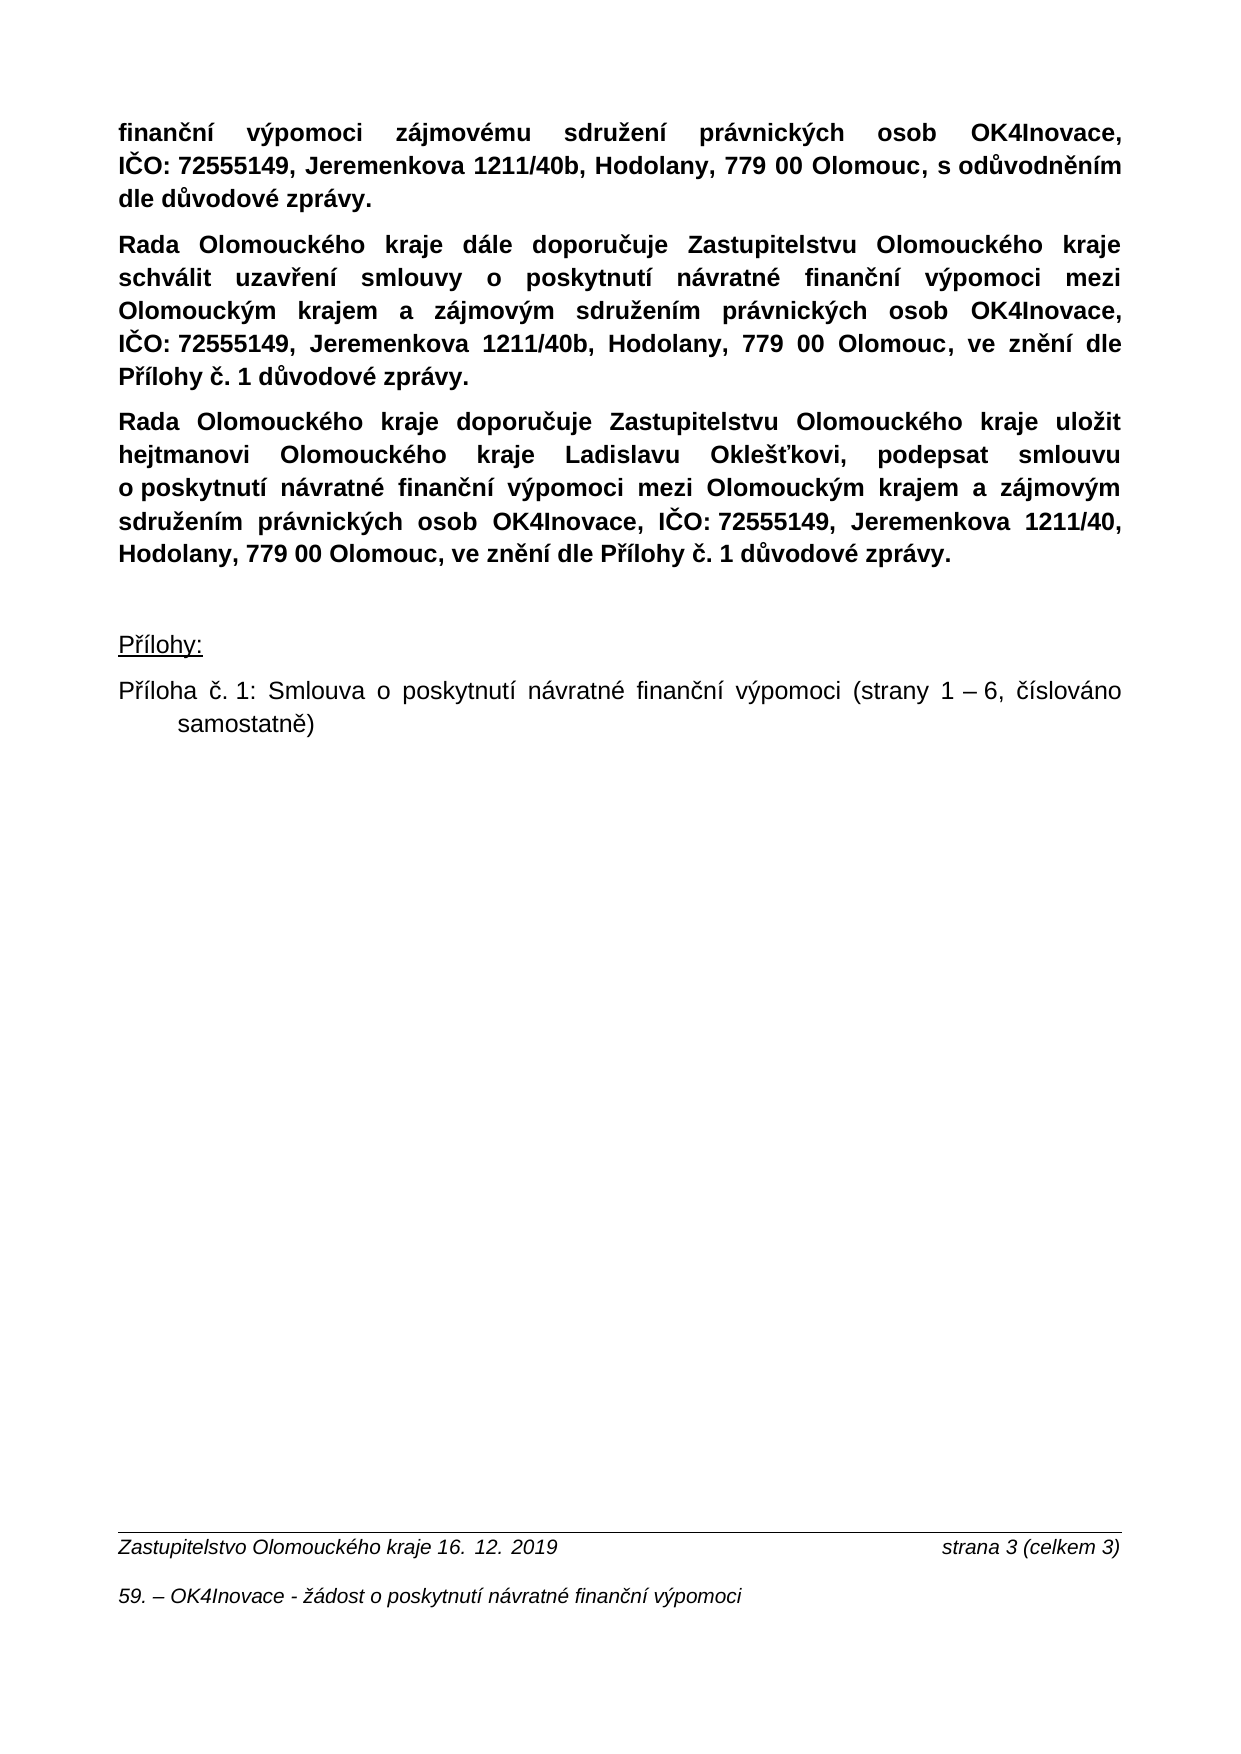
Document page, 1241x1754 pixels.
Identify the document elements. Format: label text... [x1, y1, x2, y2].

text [118, 118, 1122, 213]
list Příloha č. 1: Smlouva o poskytnutí návratné finanční výpomoci (strany 1 – 6, číslováno samostatně) [118, 676, 1122, 738]
text Přílohy: [118, 631, 1122, 659]
text Rada Olomouckého kraje dále doporučuje Zastupitelstvu Olomouckého kraje schválit uzavření smlouvy o poskytnutí návratné finanční výpomoci mezi Olomouckým krajem a zájmovým sdružením právnických osob OK4Inovace, IČO: 72555149, Jeremenkova 1211/40b, Hodolany, 779 00 Olomouc, ve znění dle Přílohy č. 1 důvodové zprávy. [118, 230, 1122, 391]
text Rada Olomouckého kraje doporučuje Zastupitelstvu Olomouckého kraje uložit hejtmanovi Olomouckého kraje Ladislavu Oklešťkovi, podepsat smlouvu o poskytnutí návratné finanční výpomoci mezi Olomouckým krajem a zájmovým sdružením právnických osob OK4Inovace, IČO: 72555149, Jeremenkova 1211/40, Hodolany, 779 00 Olomouc, ve znění dle Přílohy č. 1 důvodové zprávy. [118, 407, 1122, 568]
